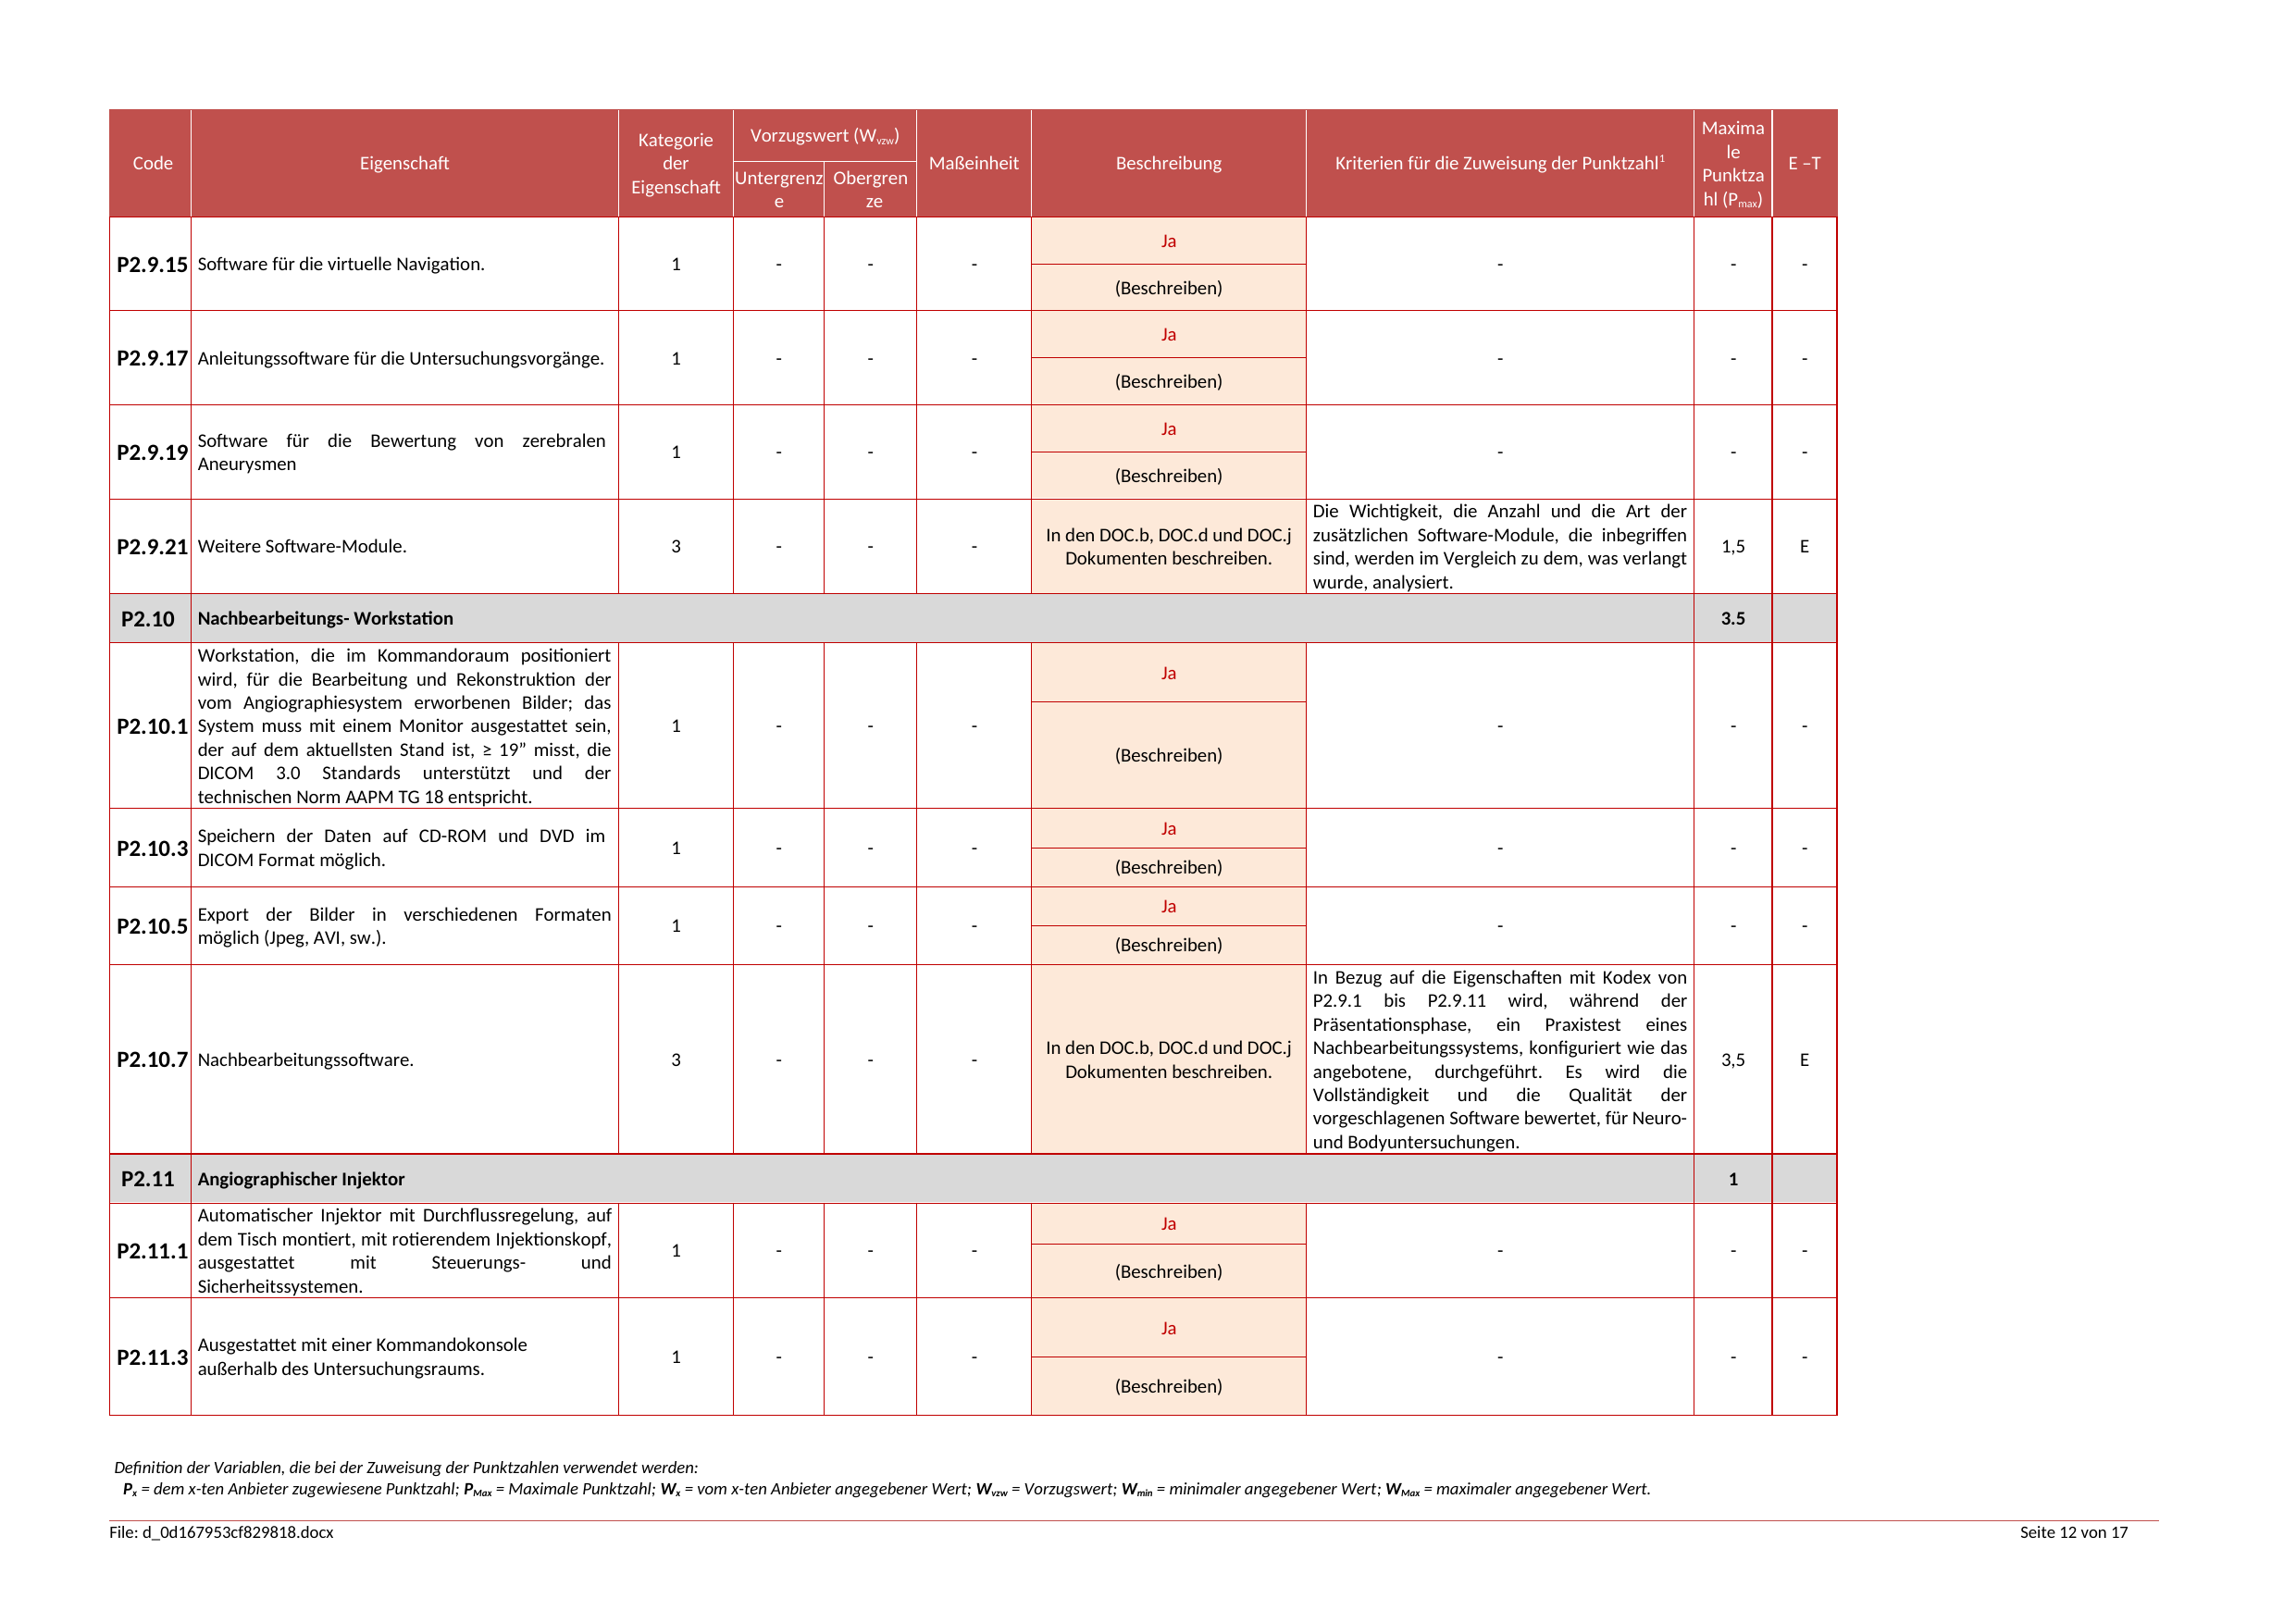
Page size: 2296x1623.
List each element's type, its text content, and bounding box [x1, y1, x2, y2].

table_cell - [1773, 809, 1836, 886]
table_cell - [734, 311, 824, 404]
table_cell - [825, 217, 916, 310]
table_cell - [1307, 311, 1694, 404]
table_cell [110, 965, 191, 1153]
table_cell Angiographischer Injektor [192, 1155, 1694, 1202]
table_cell [1773, 1155, 1836, 1202]
table_cell - [1773, 1204, 1836, 1297]
table_cell - [917, 809, 1031, 886]
table_cell - [825, 311, 916, 404]
table_cell Ja [1032, 643, 1306, 701]
table_cell - [825, 500, 916, 593]
table_cell [110, 500, 191, 593]
table_cell Ja [1032, 1298, 1306, 1357]
table_cell - [1694, 643, 1771, 808]
table_cell - [825, 809, 916, 886]
table_cell Ja [1032, 887, 1306, 925]
table_cell - [1773, 405, 1836, 498]
table_cell 3 [619, 500, 733, 593]
table_cell [110, 1298, 191, 1415]
table_cell 1 [619, 217, 733, 310]
table_cell Obergrenze [825, 162, 916, 217]
table_header E –T [1773, 110, 1836, 217]
table_cell [1773, 594, 1836, 642]
table_cell 1 [619, 1204, 733, 1297]
table_header Beschreibung [1032, 110, 1306, 217]
table_cell - [1307, 809, 1694, 886]
table_header Code [110, 110, 191, 217]
table_cell - [917, 643, 1031, 808]
table_cell (Beschreiben) [1032, 702, 1306, 808]
table_cell 1 [619, 643, 733, 808]
table_cell - [917, 1298, 1031, 1415]
table_cell - [1694, 1298, 1771, 1415]
table_cell - [734, 217, 824, 310]
table_cell Untergrenze [734, 162, 824, 217]
table_cell Weitere Software-Module. [192, 500, 618, 593]
table_header Kriterien für die Zuweisung der Punktzahl1 [1307, 110, 1694, 217]
table_cell - [734, 887, 824, 964]
table_cell - [917, 311, 1031, 404]
table_cell (Beschreiben) [1032, 1357, 1306, 1415]
table_cell - [825, 1204, 916, 1297]
table_cell 1 [619, 887, 733, 964]
table_cell - [917, 1204, 1031, 1297]
table_cell - [1307, 1204, 1694, 1297]
table_cell - [734, 1204, 824, 1297]
table_cell 1,5 [1694, 500, 1771, 593]
table_cell Nachbearbeitungssoftware. [192, 965, 618, 1153]
table_cell 3.5 [1694, 594, 1771, 642]
table_cell (Beschreiben) [1032, 452, 1306, 498]
table_cell 1 [619, 809, 733, 886]
table_cell 1 [619, 1298, 733, 1415]
table_header Eigenschaft [192, 110, 618, 217]
table_cell - [917, 217, 1031, 310]
table_cell Software für die Bewertung von zerebralen Aneurysmen [192, 405, 618, 498]
table_cell - [917, 500, 1031, 593]
table_cell 3,5 [1694, 965, 1771, 1153]
table_cell - [825, 405, 916, 498]
table_cell 1 [619, 311, 733, 404]
table_cell (Beschreiben) [1032, 849, 1306, 886]
table_cell - [1694, 887, 1771, 964]
table_cell - [1773, 887, 1836, 964]
table_cell - [1773, 643, 1836, 808]
table_cell [110, 217, 191, 310]
table_cell - [1773, 311, 1836, 404]
table_cell Ja [1032, 405, 1306, 452]
table_header Maßeinheit [917, 110, 1031, 217]
table_cell [110, 1155, 191, 1202]
table_cell [110, 809, 191, 886]
table_cell In den DOC.b, DOC.d und DOC.j Dokumenten beschreiben. [1032, 500, 1306, 593]
table_cell [110, 1204, 191, 1297]
table_cell - [917, 965, 1031, 1153]
table_cell Ja [1032, 311, 1306, 357]
table_cell Ja [1032, 809, 1306, 848]
table_cell - [1307, 217, 1694, 310]
table_cell In den DOC.b, DOC.d und DOC.j Dokumenten beschreiben. [1032, 965, 1306, 1153]
table_cell (Beschreiben) [1032, 926, 1306, 964]
table_cell Export der Bilder in verschiedenen Formaten möglich (Jpeg, AVI, sw.). [192, 887, 618, 964]
table_cell - [1694, 405, 1771, 498]
table_cell - [1694, 809, 1771, 886]
table_cell (Beschreiben) [1032, 358, 1306, 404]
table_cell - [1773, 217, 1836, 310]
table_cell - [825, 887, 916, 964]
table_cell - [1307, 643, 1694, 808]
table_cell Ausgestattet mit einer Kommandokonsole außerhalb des Untersuchungsraums. [192, 1298, 618, 1415]
table_cell - [1694, 217, 1771, 310]
table_cell - [1773, 1298, 1836, 1415]
table_cell In Bezug auf die Eigenschaften mit Kodex von P2.9.1 bis P2.9.11 wird, während der Präsentationsphase, ein Praxistest eines Nachbearbeitungssystems, konfiguriert wie das angebotene, durchgeführt. Es wird die Vollständigkeit und die Qualität der vorgeschlagenen Software bewertet, für Neuro- und Bodyuntersuchungen. [1307, 965, 1694, 1153]
table_cell (Beschreiben) [1032, 265, 1306, 310]
table_cell [110, 405, 191, 498]
table_cell - [734, 643, 824, 808]
table_cell (Beschreiben) [1032, 1245, 1306, 1297]
table_cell - [734, 965, 824, 1153]
table_header Kategorie der Eigenschaft [619, 110, 733, 217]
table_cell [110, 887, 191, 964]
table_cell 3 [619, 965, 733, 1153]
table_cell - [1694, 311, 1771, 404]
table_cell E [1773, 965, 1836, 1153]
table_cell Speichern der Daten auf CD-ROM und DVD im DICOM Format möglich. [192, 809, 618, 886]
table_cell [110, 594, 191, 642]
table_cell E [1773, 500, 1836, 593]
table_cell 1 [1694, 1155, 1771, 1202]
table_cell Workstation, die im Kommandoraum positioniert wird, für die Bearbeitung und Rekonstruktion der vom Angiographiesystem erworbenen Bilder; das System muss mit einem Monitor ausgestattet sein, der auf dem aktuellsten Stand ist, ≥ 19” misst, die DICOM 3.0 Standards unterstützt und der technischen Norm AAPM TG 18 entspricht. [192, 643, 618, 808]
table_cell - [825, 965, 916, 1153]
table_cell Ja [1032, 217, 1306, 264]
table_cell - [1307, 887, 1694, 964]
table_cell Software für die virtuelle Navigation. [192, 217, 618, 310]
table_cell - [917, 887, 1031, 964]
table_cell 1 [619, 405, 733, 498]
table_cell [110, 643, 191, 808]
table_cell Anleitungssoftware für die Untersuchungsvorgänge. [192, 311, 618, 404]
table_cell - [825, 1298, 916, 1415]
table_cell - [734, 405, 824, 498]
table_cell - [734, 1298, 824, 1415]
table_cell Die Wichtigkeit, die Anzahl und die Art der zusätzlichen Software-Module, die inbegriffen sind, werden im Vergleich zu dem, was verlangt wurde, analysiert. [1307, 500, 1694, 593]
table_cell - [825, 643, 916, 808]
table_header Maximale Punktzahl (Pmax) [1694, 110, 1771, 217]
table_cell - [1307, 405, 1694, 498]
table_cell - [734, 809, 824, 886]
table_cell - [1307, 1298, 1694, 1415]
table_cell Automatischer Injektor mit Durchflussregelung, auf dem Tisch montiert, mit rotierendem Injektionskopf, ausgestattet mit Steuerungs- und Sicherheitssystemen. [192, 1204, 618, 1297]
table_cell Nachbearbeitungs- Workstation [192, 594, 1694, 642]
table_cell Ja [1032, 1204, 1306, 1244]
table_header Vorzugswert (Wvzw) [734, 110, 916, 161]
table_cell - [1694, 1204, 1771, 1297]
table_cell - [917, 405, 1031, 498]
table_cell [110, 311, 191, 404]
table_cell - [734, 500, 824, 593]
